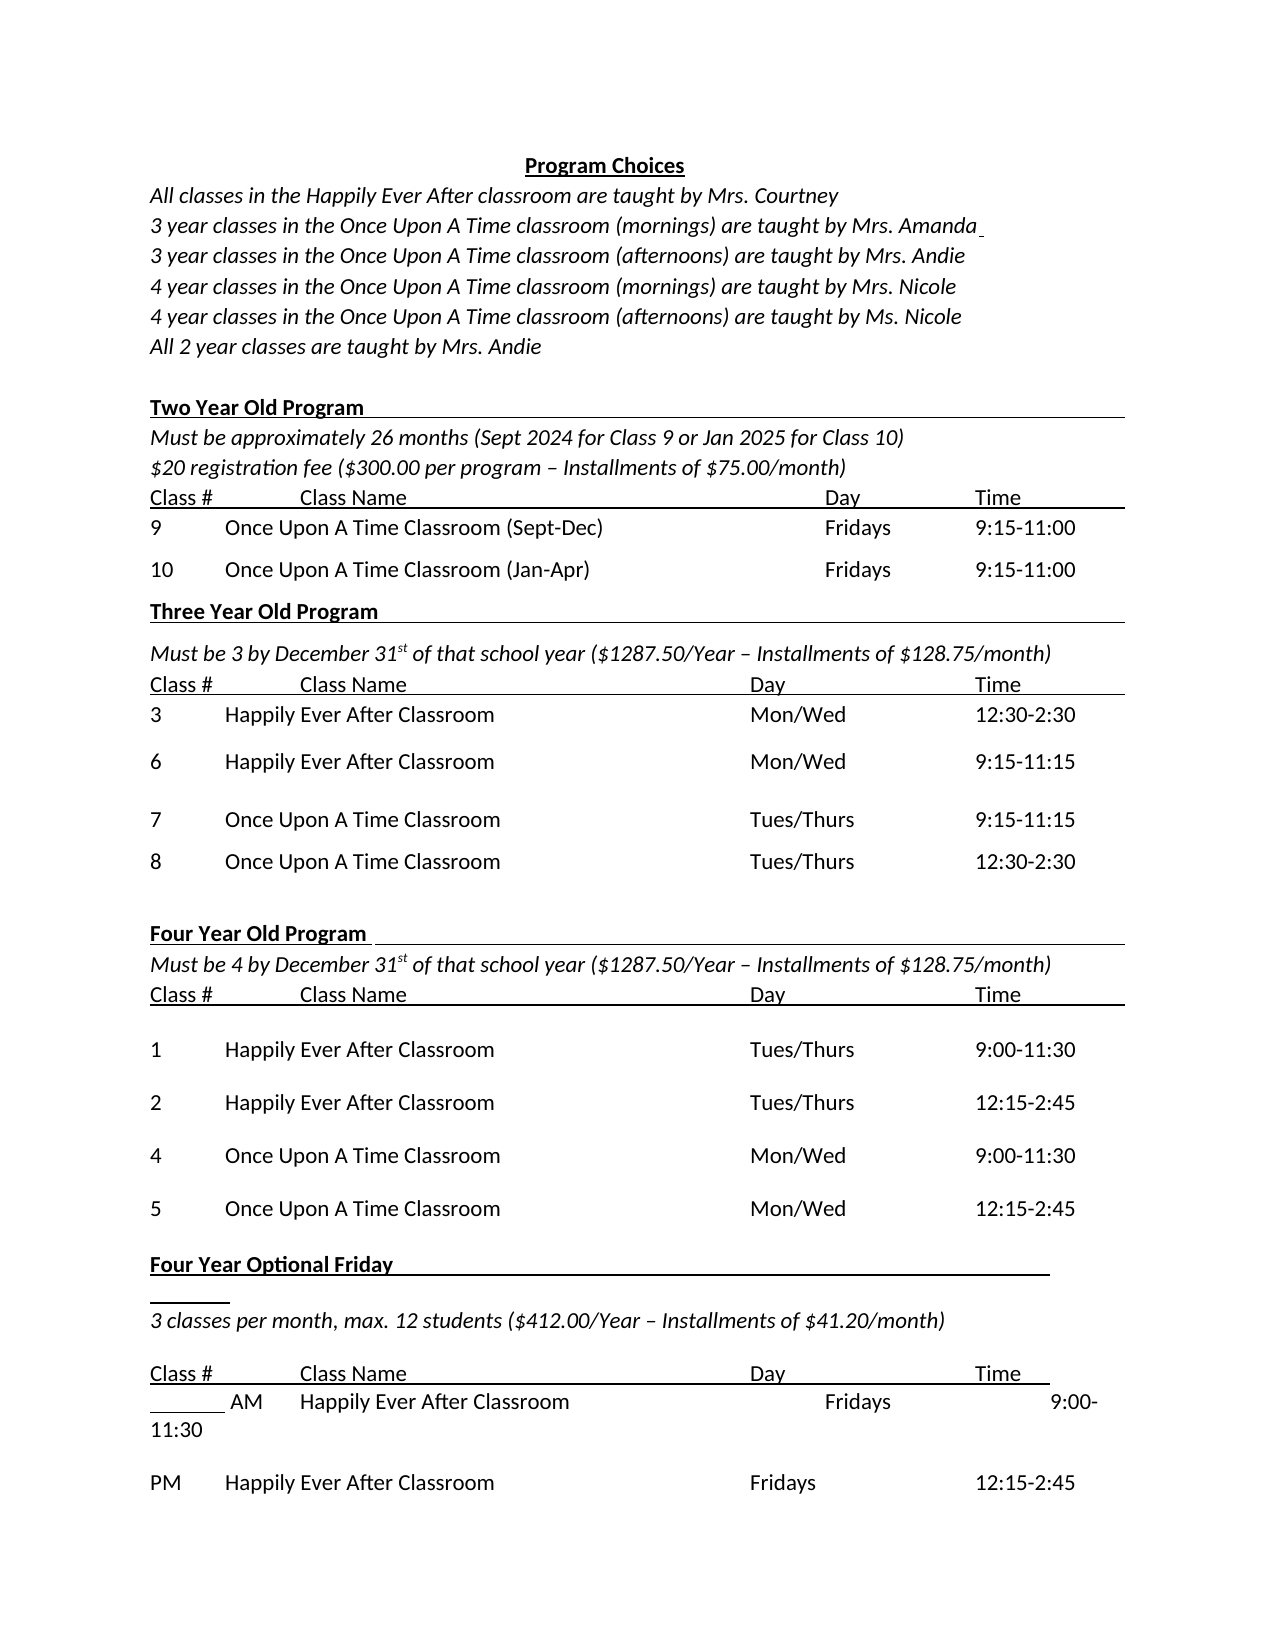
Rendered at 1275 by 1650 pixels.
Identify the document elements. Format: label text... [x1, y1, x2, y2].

text Two Year Old Program [150, 393, 1125, 417]
text 4 Once Upon A Time Classroom Mon/Wed 9:00-11:30 [150, 1141, 1125, 1169]
text 4 year classes in the Once Upon A Time classroom (mornings) are taught by Mrs. Nicole [150, 272, 1125, 300]
text Must be 3 by December 31st of that school year ($1287.50/Year – Installments of $128.75/month) [150, 639, 1125, 667]
text 6 Happily Ever After Classroom Mon/Wed 9:15-11:15 [150, 747, 1125, 775]
text Four Year Optional Friday [150, 1250, 1125, 1306]
text All classes in the Happily Ever After classroom are taught by Mrs. Courtney [150, 181, 1125, 209]
text Program Choices [450, 151, 1125, 179]
text Class # Class Name Day Time [150, 980, 1125, 1004]
text All 2 year classes are taught by Mrs. Andie [150, 332, 1125, 360]
text 4 year classes in the Once Upon A Time classroom (afternoons) are taught by Ms. Nicole [150, 302, 1125, 330]
text Class # Class Name Day Time [150, 670, 1125, 694]
text 5 Once Upon A Time Classroom Mon/Wed 12:15-2:45 [150, 1194, 1125, 1222]
text Four Year Old Program [150, 919, 1125, 948]
text 9 Once Upon A Time Classroom (Sept-Dec) Fridays 9:15-11:00 [150, 513, 1125, 542]
text Must be 4 by December 31st of that school year ($1287.50/Year – Installments of $128.75/month) [150, 950, 1125, 978]
text 10 Once Upon A Time Classroom (Jan-Apr) Fridays 9:15-11:00 [150, 556, 1125, 583]
text 3 Happily Ever After Classroom Mon/Wed 12:30-2:30 [150, 700, 1125, 728]
text 3 classes per month, max. 12 students ($412.00/Year – Installments of $41.20/month) [150, 1306, 1125, 1334]
text PM Happily Ever After Classroom Fridays 12:15-2:45 [150, 1468, 1125, 1496]
text 7 Once Upon A Time Classroom Tues/Thurs 9:15-11:15 [150, 805, 1125, 833]
text 8 Once Upon A Time Classroom Tues/Thurs 12:30-2:30 [150, 847, 1125, 875]
text 3 year classes in the Once Upon A Time classroom (afternoons) are taught by Mrs. Andie [150, 242, 1125, 270]
text Three Year Old Program [150, 597, 1125, 622]
text 1 Happily Ever After Classroom Tues/Thurs 9:00-11:30 [150, 1035, 1125, 1063]
text Class # Class Name Day Time [150, 483, 1125, 507]
text Class # Class Name Day Time AM Happily Ever After Classroom Fridays 9:00-11:30 [150, 1359, 1125, 1443]
text $20 registration fee ($300.00 per program – Installments of $75.00/month) [150, 453, 1125, 481]
text 2 Happily Ever After Classroom Tues/Thurs 12:15-2:45 [150, 1088, 1125, 1116]
text Must be approximately 26 months (Sept 2024 for Class 9 or Jan 2025 for Class 10) [150, 423, 1125, 451]
text 3 year classes in the Once Upon A Time classroom (mornings) are taught by Mrs. Amanda [150, 211, 1125, 239]
